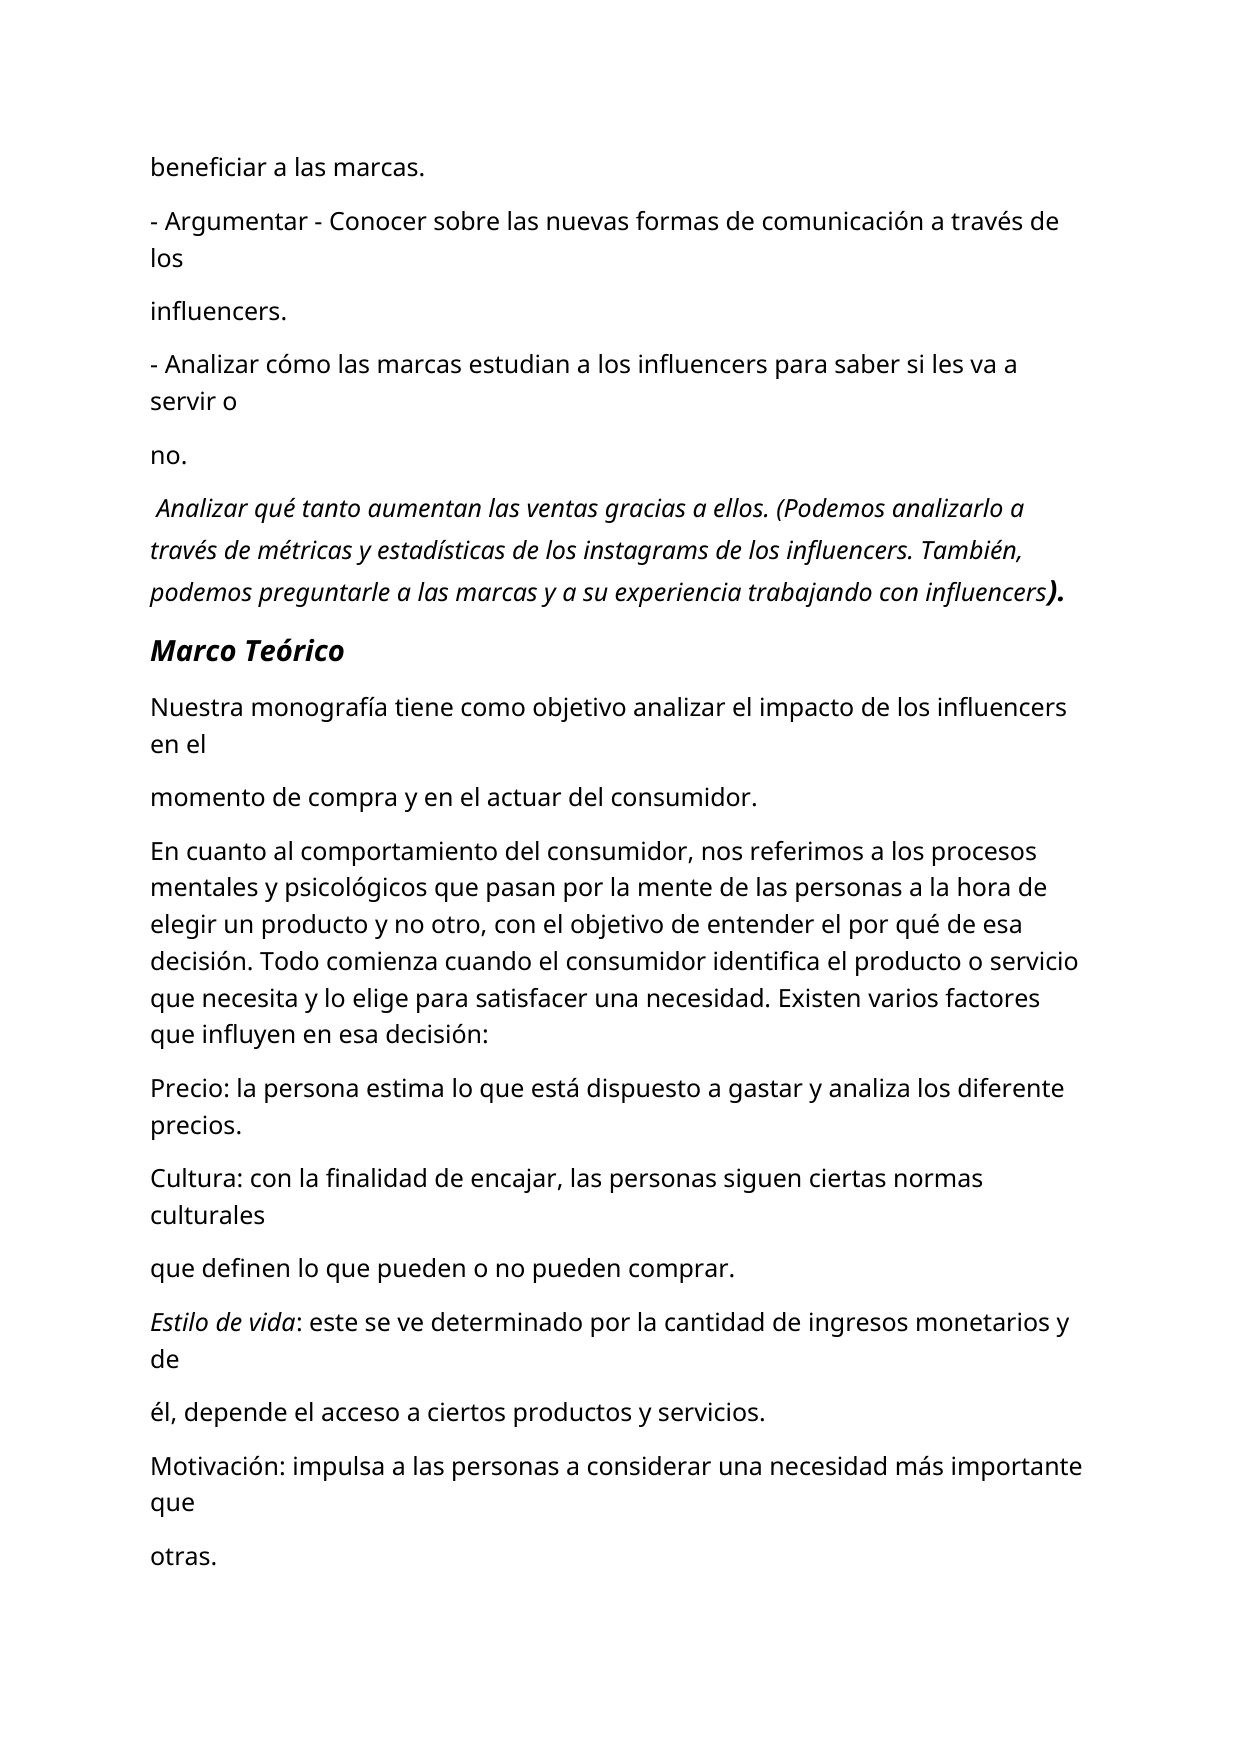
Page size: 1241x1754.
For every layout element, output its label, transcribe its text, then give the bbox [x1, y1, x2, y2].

text Precio: la persona estima lo que está dispuesto a gastar y analiza los diferente precios. [150, 1071, 1090, 1141]
text que definen lo que pueden o no pueden comprar. [150, 1251, 1090, 1285]
text momento de compra y en el actuar del consumidor. [150, 780, 1090, 814]
text Cultura: con la finalidad de encajar, las personas siguen ciertas normas culturales [150, 1161, 1090, 1232]
text beneficiar a las marcas. [150, 150, 1090, 184]
text no. [150, 437, 1090, 471]
text - Analizar cómo las marcas estudian a los influencers para saber si les va a servir o [150, 347, 1090, 418]
text Marco Teórico [150, 630, 1090, 670]
text él, depende el acceso a ciertos productos y servicios. [150, 1395, 1090, 1429]
text influencers. [150, 294, 1090, 328]
text Motivación: impulsa a las personas a considerar una necesidad más importante que [150, 1448, 1090, 1519]
text En cuanto al comportamiento del consumidor, nos referimos a los procesos mentales y psicológicos que pasan por la mente de las personas a la hora de elegir un producto y no otro, con el objetivo de entender el por qué de esa decisión. Todo comienza cuando el consumidor identifica el producto o servicio que necesita y lo elige para satisfacer una necesidad. Existen varios factores que influyen en esa decisión: [150, 833, 1090, 1051]
text otras. [150, 1538, 1090, 1572]
text Estilo de vida: este se ve determinado por la cantidad de ingresos monetarios y de [150, 1304, 1090, 1375]
text Analizar qué tanto aumentan las ventas gracias a ellos. (Podemos analizarlo a través de métricas y estadísticas de los instagrams de los influencers. También, podemos preguntarle a las marcas y a su experiencia trabajando con influencers). [150, 491, 1090, 610]
text Nuestra monografía tiene como objetivo analizar el impacto de los influencers en el [150, 690, 1090, 761]
text - Argumentar - Conocer sobre las nuevas formas de comunicación a través de los [150, 203, 1090, 274]
